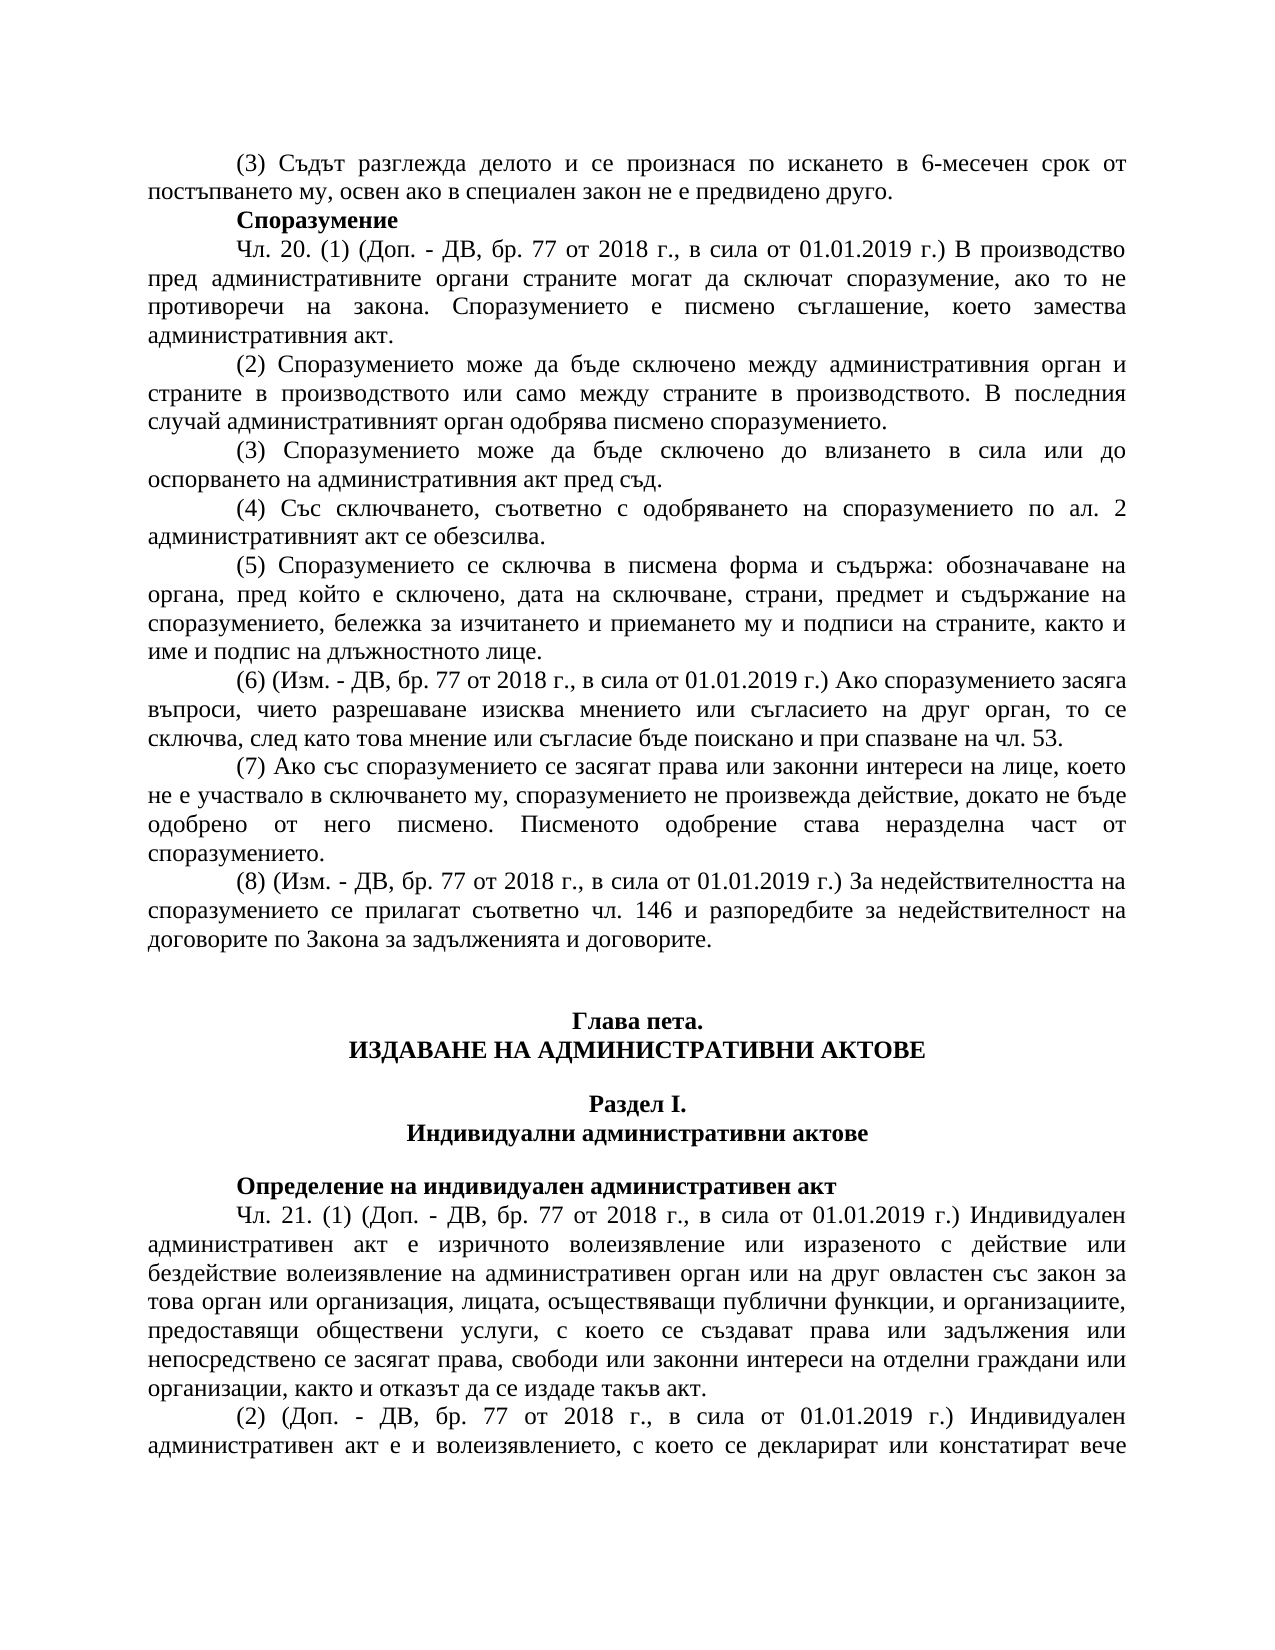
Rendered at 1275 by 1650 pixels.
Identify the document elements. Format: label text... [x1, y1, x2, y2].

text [148, 1401, 1127, 1459]
text Чл. 21. (1) (Доп. - ДВ, бр. 77 от 2018 г., в сила от 01.01.2019 г.) Индивидуален административен акт е изричното волеизявление или изразеното с действие или бездействие волеизявление на административен орган или на друг овластен със закон за това орган или организация, лицата, осъществяващи публични функции, и организациите, предоставящи обществени услуги, с което се създават права или задължения или непосредствено се засягат права, свободи или законни интереси на отделни граждани или организации, както и отказът да се издаде такъв акт. [148, 1200, 1127, 1401]
text (8) (Изм. - ДВ, бр. 77 от 2018 г., в сила от 01.01.2019 г.) За недействителността на споразумението се прилагат съответно чл. 146 и разпоредбите за недействителност на договорите по Закона за задълженията и договорите. [148, 866, 1127, 953]
text (5) Споразумението се сключва в писмена форма и съдържа: обозначаване на органа, пред който е сключено, дата на сключване, страни, предмет и съдържание на споразумението, бележка за изчитането и приемането му и подписи на страните, както и име и подпис на длъжностното лице. [148, 550, 1127, 665]
text (7) Ако със споразумението се засягат права или законни интереси на лице, което не е участвало в сключването му, споразумението не произвежда действие, докато не бъде одобрено от него писмено. Писменото одобрение става неразделна част от споразумението. [148, 751, 1127, 866]
text (2) Споразумението може да бъде сключено между административния орган и страните в производството или само между страните в производството. В последния случай административният орган одобрява писмено споразумението. [148, 349, 1127, 435]
text (3) Съдът разглежда делото и се произнася по искането в 6-месечен срок от постъпването му, освен ако в специален закон не е предвидено друго. [148, 148, 1127, 205]
text (6) (Изм. - ДВ, бр. 77 от 2018 г., в сила от 01.01.2019 г.) Ако споразумението засяга въпроси, чието разрешаване изисква мнението или съгласието на друг орган, то се сключва, след като това мнение или съгласие бъде поискано и при спазване на чл. 53. [148, 665, 1127, 751]
text Определение на индивидуален административен акт [148, 1171, 1127, 1200]
text Глава пета. ИЗДАВАНЕ НА АДМИНИСТРАТИВНИ АКТОВЕ [148, 1006, 1127, 1064]
text Споразумение [148, 205, 1127, 234]
text (4) Със сключването, съответно с одобряването на споразумението по ал. 2 административният акт се обезсилва. [148, 493, 1127, 550]
text Раздел I. Индивидуални административни актове [148, 1089, 1127, 1146]
text (3) Споразумението може да бъде сключено до влизането в сила или до оспорването на административния акт пред съд. [148, 435, 1127, 493]
text Чл. 20. (1) (Доп. - ДВ, бр. 77 от 2018 г., в сила от 01.01.2019 г.) В производство пред административните органи страните могат да сключат споразумение, ако то не противоречи на закона. Споразумението е писмено съглашение, което замества административния акт. [148, 234, 1127, 349]
